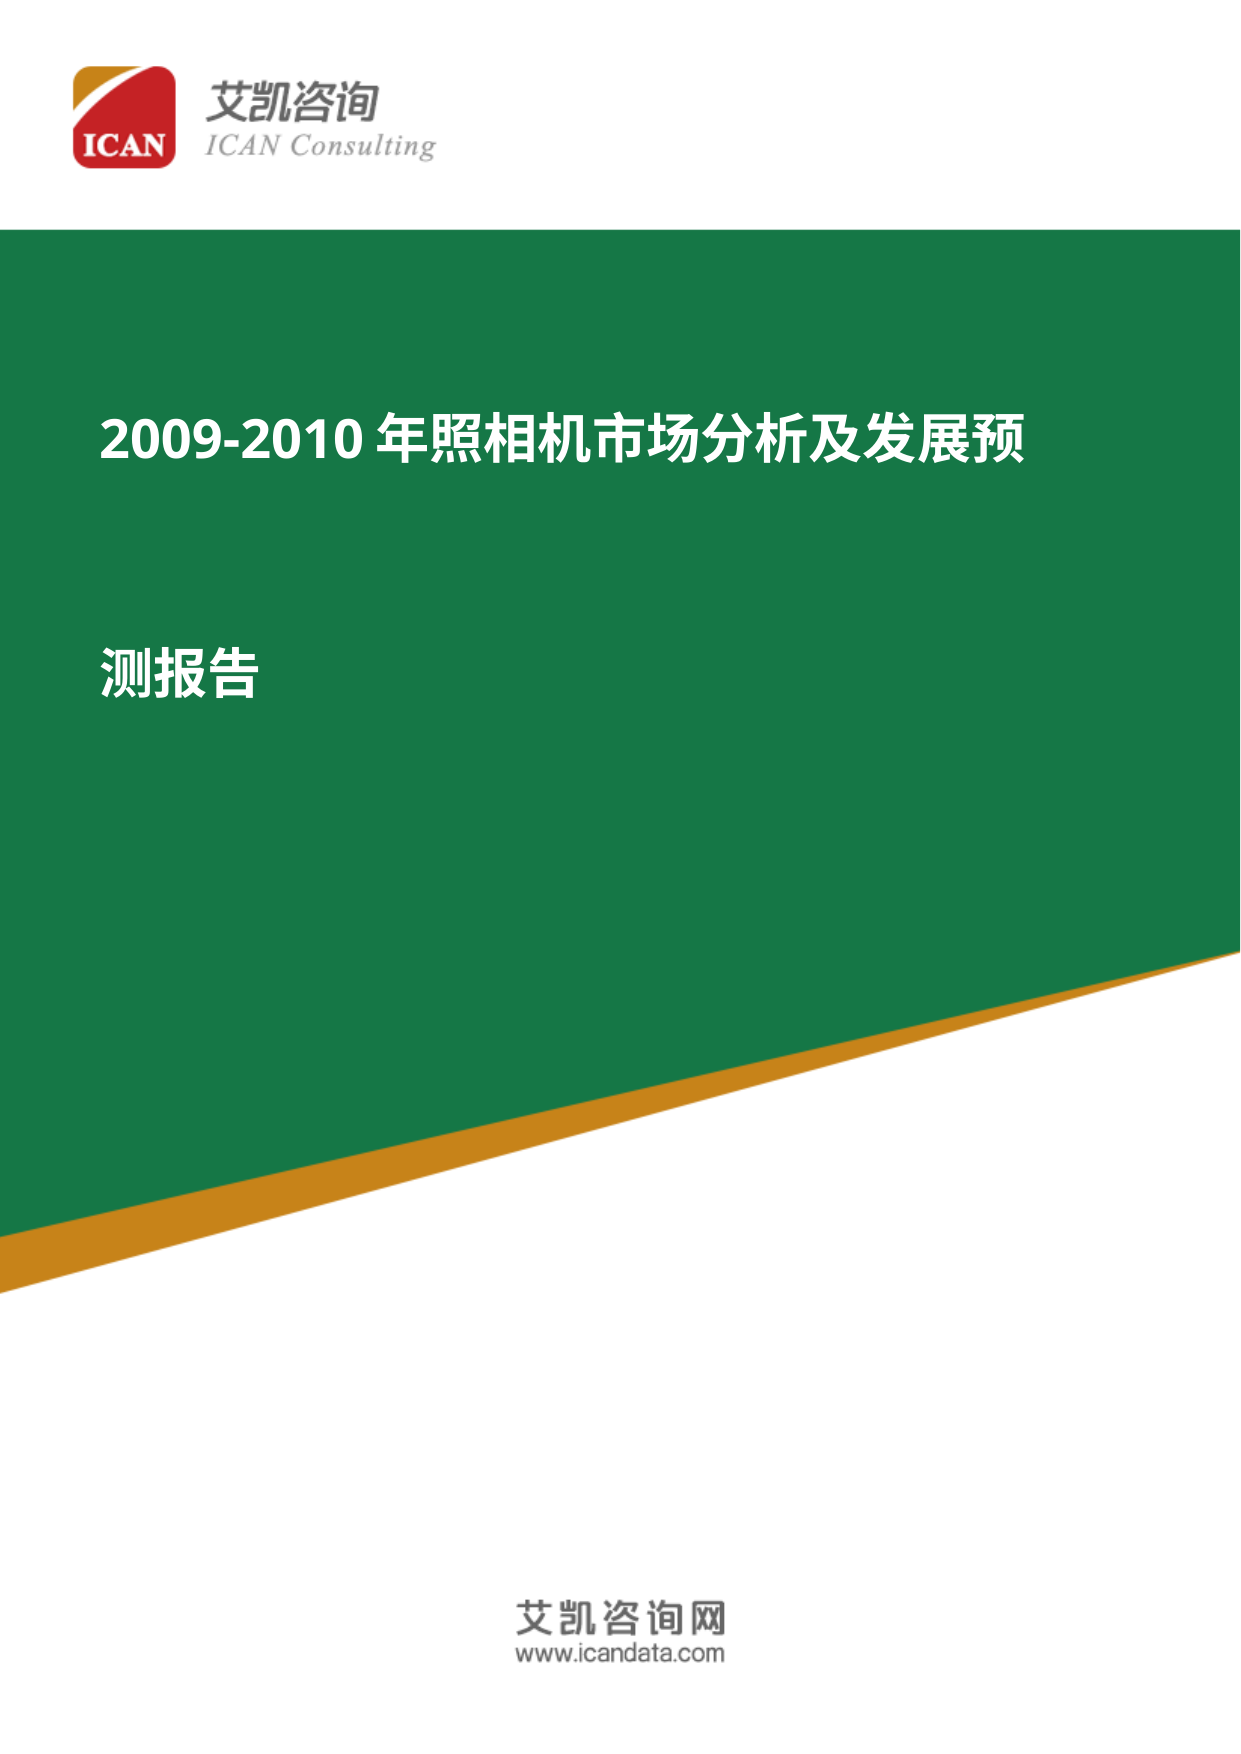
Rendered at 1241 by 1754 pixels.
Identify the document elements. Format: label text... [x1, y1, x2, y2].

subtitle 2009-2010年照相机市场分析及发展预测报告 [99, 386, 1053, 718]
picture [0, 5, 1241, 1754]
